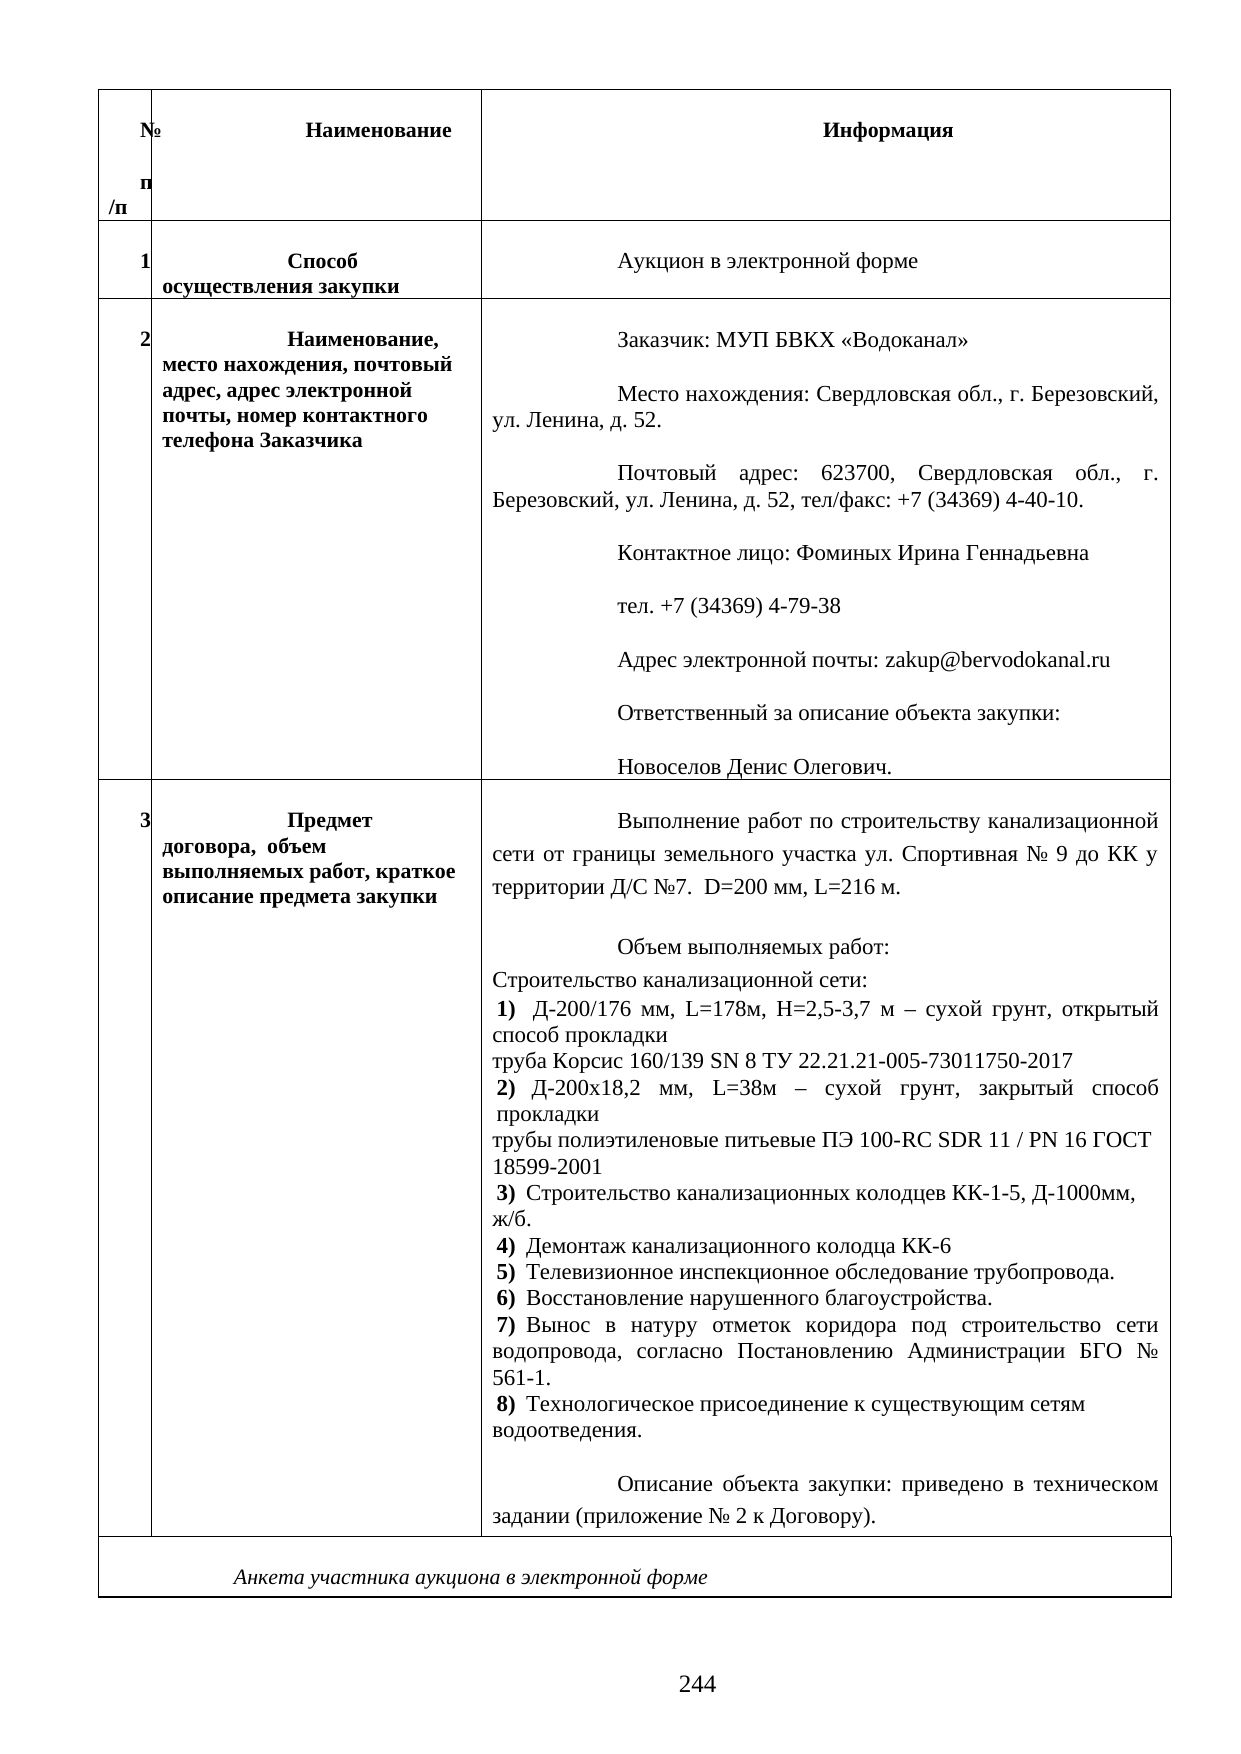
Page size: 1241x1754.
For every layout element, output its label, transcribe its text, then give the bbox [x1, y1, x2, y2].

table_cell 1 [99, 221, 151, 298]
table_cell Способ осуществления закупки [152, 221, 481, 298]
table_header № п/п [99, 90, 151, 219]
table_cell Заказчик: МУП БВКХ «Водоканал» Место нахождения: Свердловская обл., г. Березовский, ул. Ленина, д. 52. Почтовый адрес: 623700, Свердловская обл., г. Березовский, ул. Ленина, д. 52, тел/факс: +7 (34369) 4-40-10. Контактное лицо: Фоминых Ирина Геннадьевна тел. +7 (34369) 4-79-38 Адрес электронной почты: zakup@bervodokanal.ru Ответственный за описание объекта закупки: Новоселов Денис Олегович. [482, 299, 1170, 779]
table_cell 2 [99, 299, 151, 779]
table_cell Приложение № 1 к Информационной карте закупки Техническое задание (прилагается в отдельном файле) Приложение № 2 к Информационной карте закупки Расчет НМЦД – локальный сметный расчет (прилагается в отдельном файле) Приложение № 3 к Информационной карте закупки Проект договора (прилагается в отдельном файле) Приложение № 4 к Информационной карте закупки Форма первой части заявки на участие в электронном аукционе Приложение № 5 к Информационной карте закупки Анкета участника аукциона в электронной форме Приложение № 6 к Информационной карте закупки Декларация соответствия участника аукциона в электронной форме требованиям, установленным документацией о проведении электронного аукциона в электронной форме Приложение № 7 к Информационной карте закупки Форма согласия участника закупки на обработку персональных данных [99, 1537, 1171, 1596]
table_cell Выполнение работ по строительству канализационной сети от границы земельного участка ул. Спортивная № 9 до КК у территории Д/С №7. D=200 мм, L=216 м. Объем выполняемых работ: Строительство канализационной сети: Д-200/176 мм, L=178м, Н=2,5-3,7 м – сухой грунт, открытый способ прокладки труба Корсис 160/139 SN 8 ТУ 22.21.21-005-73011750-2017 Д-200х18,2 мм, L=38м – сухой грунт, закрытый способ прокладки трубы полиэтиленовые питьевые ПЭ 100-RC SDR 11 / PN 16 ГОСТ 18599-2001 Строительство канализационных колодцев КК-1-5, Д-1000мм, ж/б. Демонтаж канализационного колодца КК-6 Телевизионное инспекционное обследование трубопровода. Восстановление нарушенного благоустройства. Вынос в натуру отметок коридора под строительство сети водопровода, согласно Постановлению Администрации БГО № 561-1. Технологическое присоединение к существующим сетям водоотведения. Описание объекта закупки: приведено в техническом задании (приложение № 2 к Договору). [482, 780, 1170, 1536]
table_cell Наименование, место нахождения, почтовый адрес, адрес электронной почты, номер контактного телефона Заказчика [152, 299, 481, 779]
table_cell 3 [99, 780, 151, 1536]
table_cell Предмет договора, объем выполняемых работ, краткое описание предмета закупки [152, 780, 481, 1536]
table_cell Аукцион в электронной форме [482, 221, 1170, 298]
table_header Наименование [152, 90, 481, 219]
table_header Информация [482, 90, 1170, 219]
